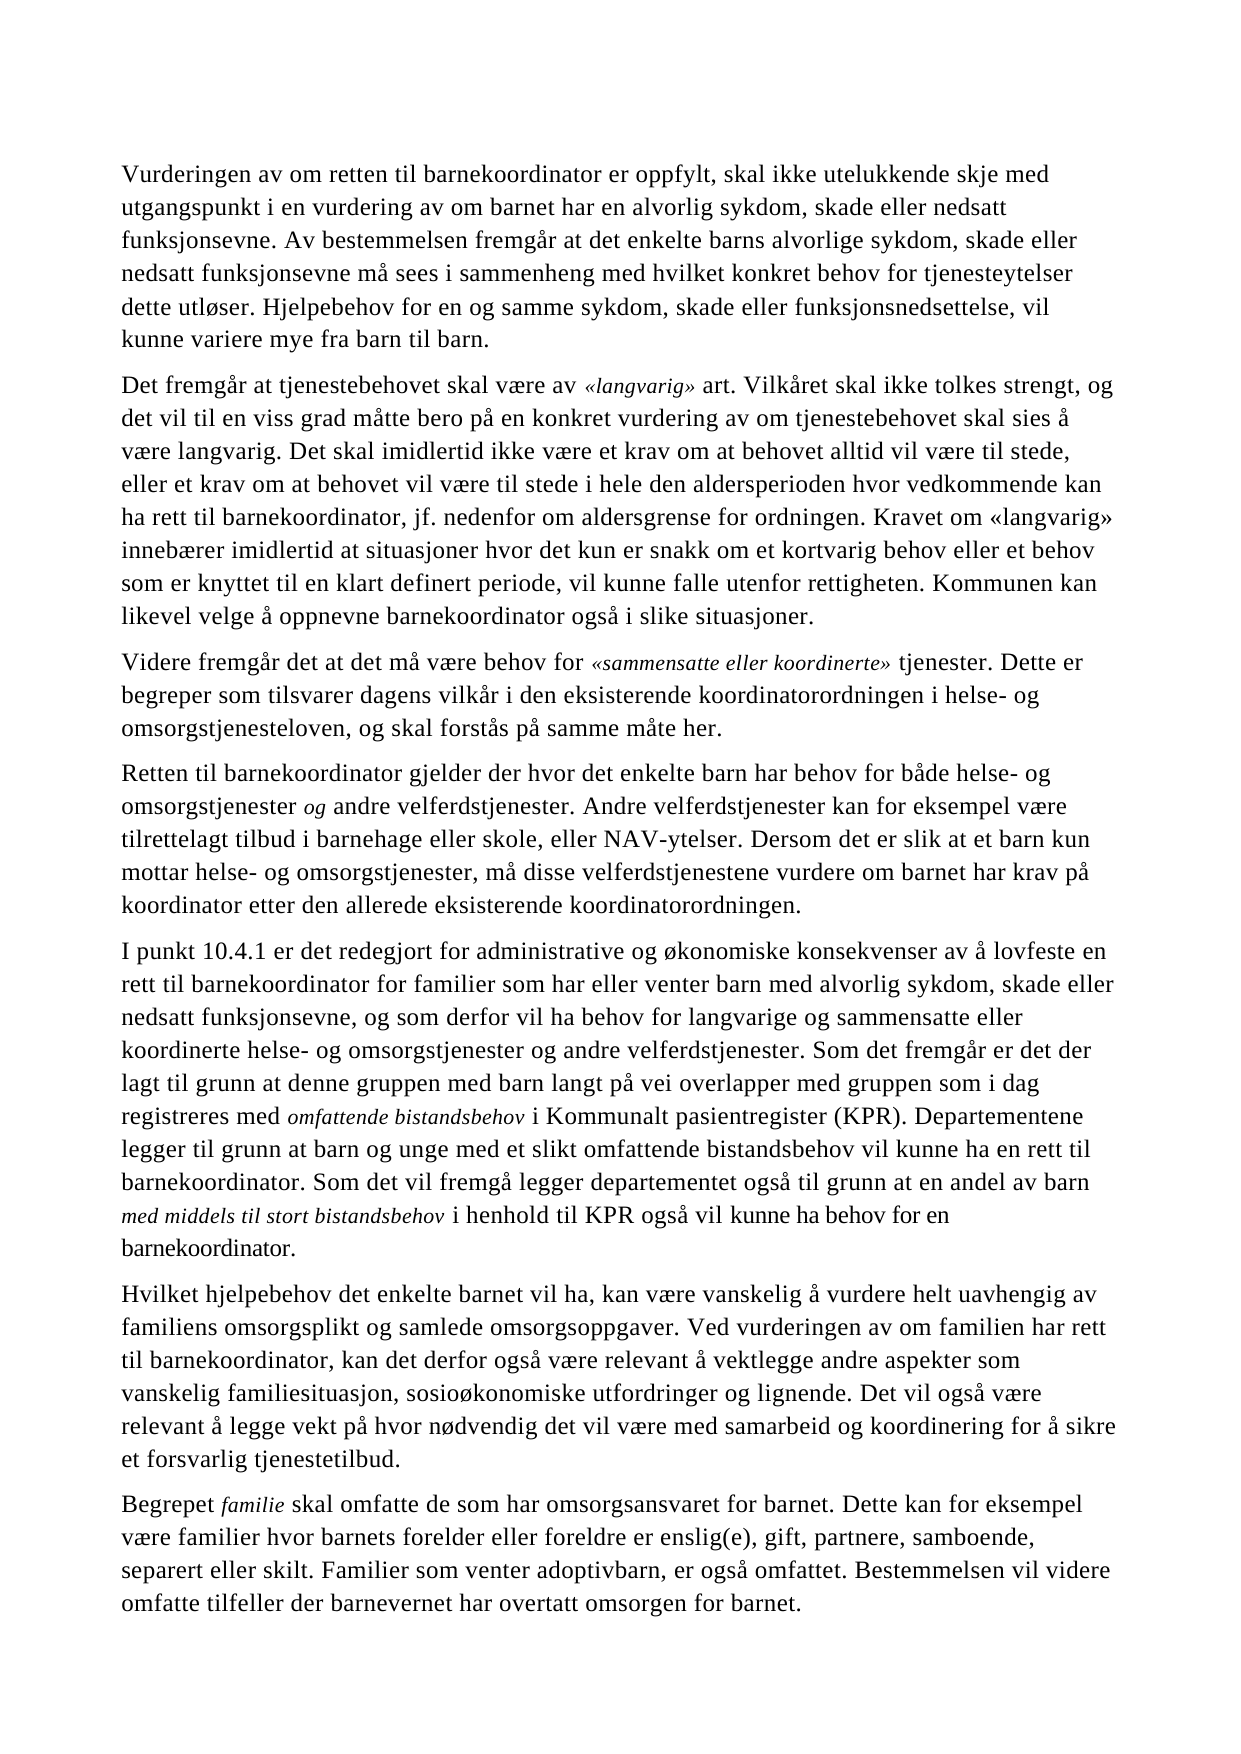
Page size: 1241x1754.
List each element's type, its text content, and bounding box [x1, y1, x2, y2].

text Det fremgår at tjenestebehovet skal være av «langvarig» art. Vilkåret skal ikke tolkes strengt, og det vil til en viss grad måtte bero på en konkret vurdering av om tjenestebehovet skal sies å være langvarig. Det skal imidlertid ikke være et krav om at behovet alltid vil være til stede, eller et krav om at behovet vil være til stede i hele den aldersperioden hvor vedkommende kan ha rett til barnekoordinator, jf. nedenfor om aldersgrense for ordningen. Kravet om «langvarig» innebærer imidlertid at situasjoner hvor det kun er snakk om et kortvarig behov eller et behov som er knyttet til en klart definert periode, vil kunne falle utenfor rettigheten. Kommunen kan likevel velge å oppnevne barnekoordinator også i slike situasjoner. [121, 370, 1119, 630]
text Begrepet familie skal omfatte de som har omsorgsansvaret for barnet. Dette kan for eksempel være familier hvor barnets forelder eller foreldre er enslig(e), gift, partnere, samboende, separert eller skilt. Familier som venter adoptivbarn, er også omfattet. Bestemmelsen vil videre omfatte tilfeller der barnevernet har overtatt omsorgen for barnet. [121, 1489, 1119, 1617]
text I punkt 10.4.1 er det redegjort for administrative og økonomiske konsekvenser av å lovfeste en rett til barnekoordinator for familier som har eller venter barn med alvorlig sykdom, skade eller nedsatt funksjonsevne, og som derfor vil ha behov for langvarige og sammensatte eller koordinerte helse- og omsorgstjenester og andre velferdstjenester. Som det fremgår er det der lagt til grunn at denne gruppen med barn langt på vei overlapper med gruppen som i dag registreres med omfattende bistandsbehov i Kommunalt pasientregister (KPR). Departementene legger til grunn at barn og unge med et slikt omfattende bistandsbehov vil kunne ha en rett til barnekoordinator. Som det vil fremgå legger departementet også til grunn at en andel av barn med middels til stort bistandsbehov i henhold til KPR også vil kunne ha behov for en barnekoordinator. [121, 936, 1119, 1262]
text Videre fremgår det at det må være behov for «sammensatte eller koordinerte» tjenester. Dette er begreper som tilsvarer dagens vilkår i den eksisterende koordinatorordningen i helse- og omsorgstjenesteloven, og skal forstås på samme måte her. [121, 647, 1119, 742]
text Vurderingen av om retten til barnekoordinator er oppfylt, skal ikke utelukkende skje med utgangspunkt i en vurdering av om barnet har en alvorlig sykdom, skade eller nedsatt funksjonsevne. Av bestemmelsen fremgår at det enkelte barns alvorlige sykdom, skade eller nedsatt funksjonsevne må sees i sammenheng med hvilket konkret behov for tjenesteytelser dette utløser. Hjelpebehov for en og samme sykdom, skade eller funksjonsnedsettelse, vil kunne variere mye fra barn til barn. [121, 159, 1119, 353]
text Hvilket hjelpebehov det enkelte barnet vil ha, kan være vanskelig å vurdere helt uavhengig av familiens omsorgsplikt og samlede omsorgsoppgaver. Ved vurderingen av om familien har rett til barnekoordinator, kan det derfor også være relevant å vektlegge andre aspekter som vanskelig familiesituasjon, sosioøkonomiske utfordringer og lignende. Det vil også være relevant å legge vekt på hvor nødvendig det vil være med samarbeid og koordinering for å sikre et forsvarlig tjenestetilbud. [121, 1279, 1119, 1472]
text Retten til barnekoordinator gjelder der hvor det enkelte barn har behov for både helse- og omsorgstjenester og andre velferdstjenester. Andre velferdstjenester kan for eksempel være tilrettelagt tilbud i barnehage eller skole, eller NAV-ytelser. Dersom det er slik at et barn kun mottar helse- og omsorgstjenester, må disse velferdstjenestene vurdere om barnet har krav på koordinator etter den allerede eksisterende koordinatorordningen. [121, 758, 1119, 919]
